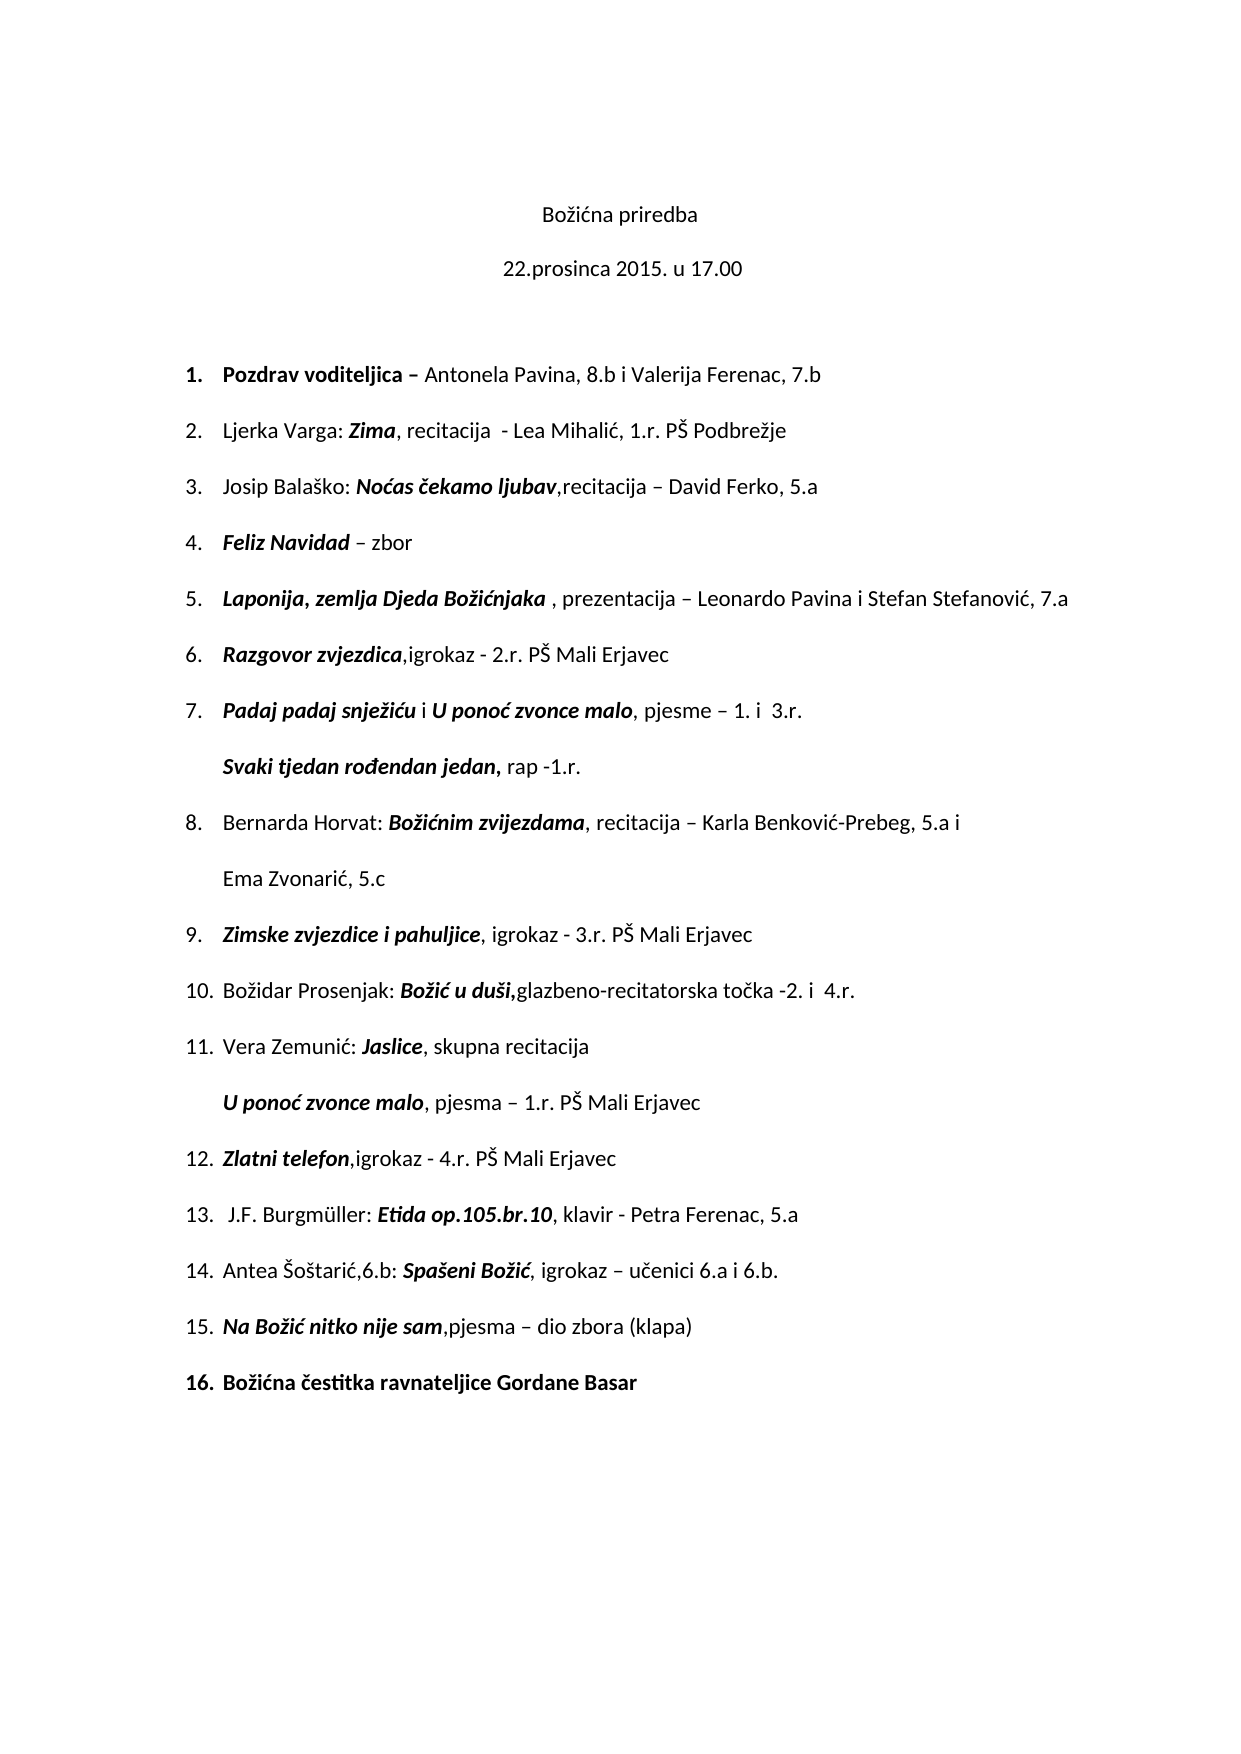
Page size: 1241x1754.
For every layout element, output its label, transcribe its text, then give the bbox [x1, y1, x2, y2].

list Josip Balaško: Noćas čekamo ljubav,recitacija – David Ferko, 5.a [185, 472, 1093, 500]
list Vera Zemunić: Jaslice, skupna recitacija [185, 1032, 1093, 1060]
text 22.prosinca 2015. u 17.00 [148, 254, 1093, 282]
list Feliz Navidad – zbor [185, 528, 1093, 556]
list Ema Zvonarić, 5.c [223, 864, 1093, 892]
list Bernarda Horvat: Božićnim zvijezdama, recitacija – Karla Benković-Prebeg, 5.a i [185, 808, 1093, 836]
list Na Božić nitko nije sam,pjesma – dio zbora (klapa) [185, 1312, 1093, 1340]
list Božićna čestitka ravnateljice Gordane Basar [185, 1368, 1093, 1396]
list J.F. Burgmüller: Etida op.105.br.10, klavir - Petra Ferenac, 5.a [185, 1200, 1093, 1228]
list Laponija, zemlja Djeda Božićnjaka , prezentacija – Leonardo Pavina i Stefan Stefanović, 7.a [185, 584, 1093, 612]
list Antea Šoštarić,6.b: Spašeni Božić, igrokaz – učenici 6.a i 6.b. [185, 1256, 1093, 1284]
list Zlatni telefon,igrokaz - 4.r. PŠ Mali Erjavec [185, 1144, 1093, 1172]
list U ponoć zvonce malo, pjesma – 1.r. PŠ Mali Erjavec [223, 1088, 1093, 1116]
list Ljerka Varga: Zima, recitacija - Lea Mihalić, 1.r. PŠ Podbrežje [185, 416, 1093, 444]
list Padaj padaj snježiću i U ponoć zvonce malo, pjesme – 1. i 3.r. [185, 696, 1093, 724]
list Svaki tjedan rođendan jedan, rap -1.r. [223, 752, 1093, 780]
list Zimske zvjezdice i pahuljice, igrokaz - 3.r. PŠ Mali Erjavec [185, 920, 1093, 948]
list Razgovor zvjezdica,igrokaz - 2.r. PŠ Mali Erjavec [185, 640, 1093, 668]
text Božićna priredba [148, 201, 1093, 229]
list Pozdrav voditeljica – Antonela Pavina, 8.b i Valerija Ferenac, 7.b [185, 360, 1093, 388]
list Božidar Prosenjak: Božić u duši,glazbeno-recitatorska točka -2. i 4.r. [185, 976, 1093, 1004]
